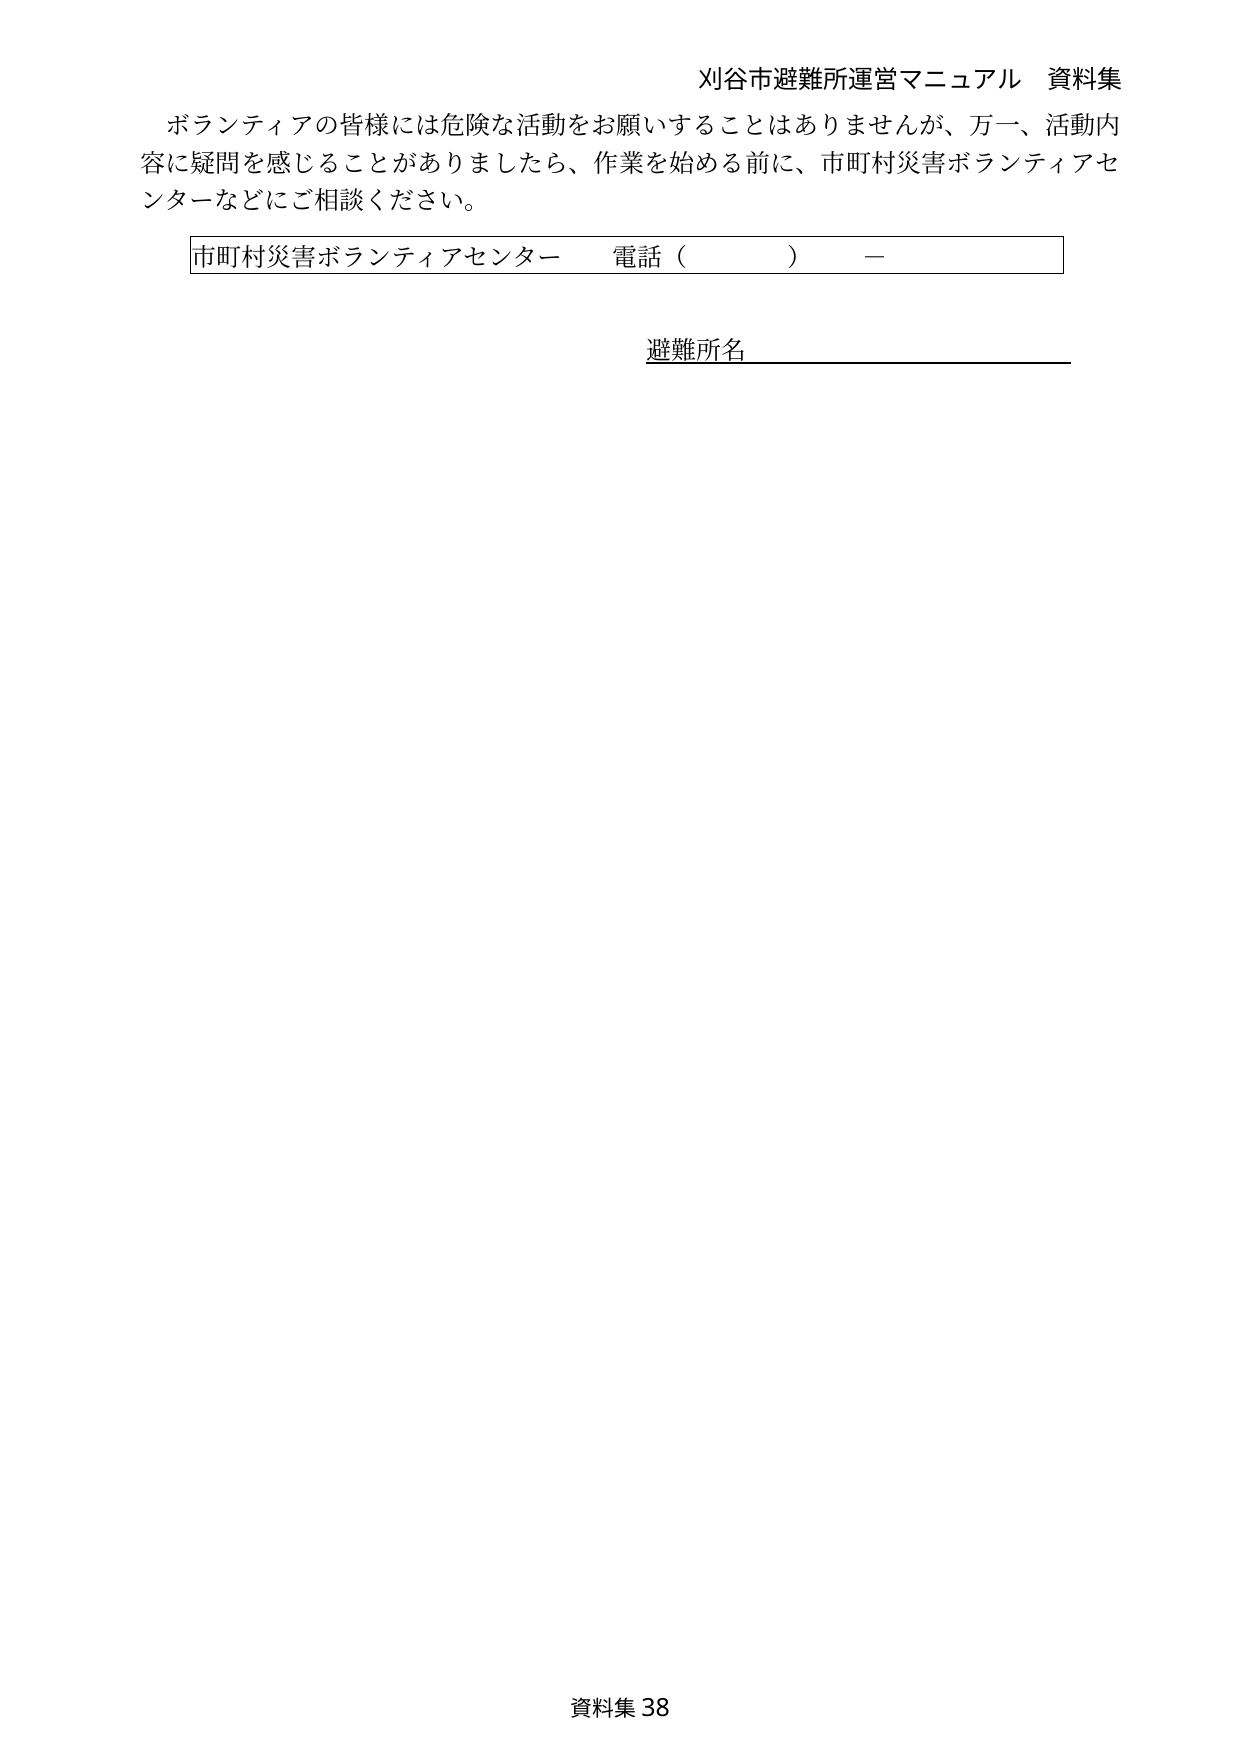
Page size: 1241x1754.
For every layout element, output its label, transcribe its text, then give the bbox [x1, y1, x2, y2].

text ボランティアの皆様には危険な活動をお願いすることはありませんが、万一、活動内容に疑問を感じることがありましたら、作業を始める前に、市町村災害ボランティアセンターなどにご相談ください。 [140, 105, 1122, 218]
text 避難所名 [621, 330, 1122, 368]
text 市町村災害ボランティアセンター 電話（ ） － [140, 218, 1122, 293]
